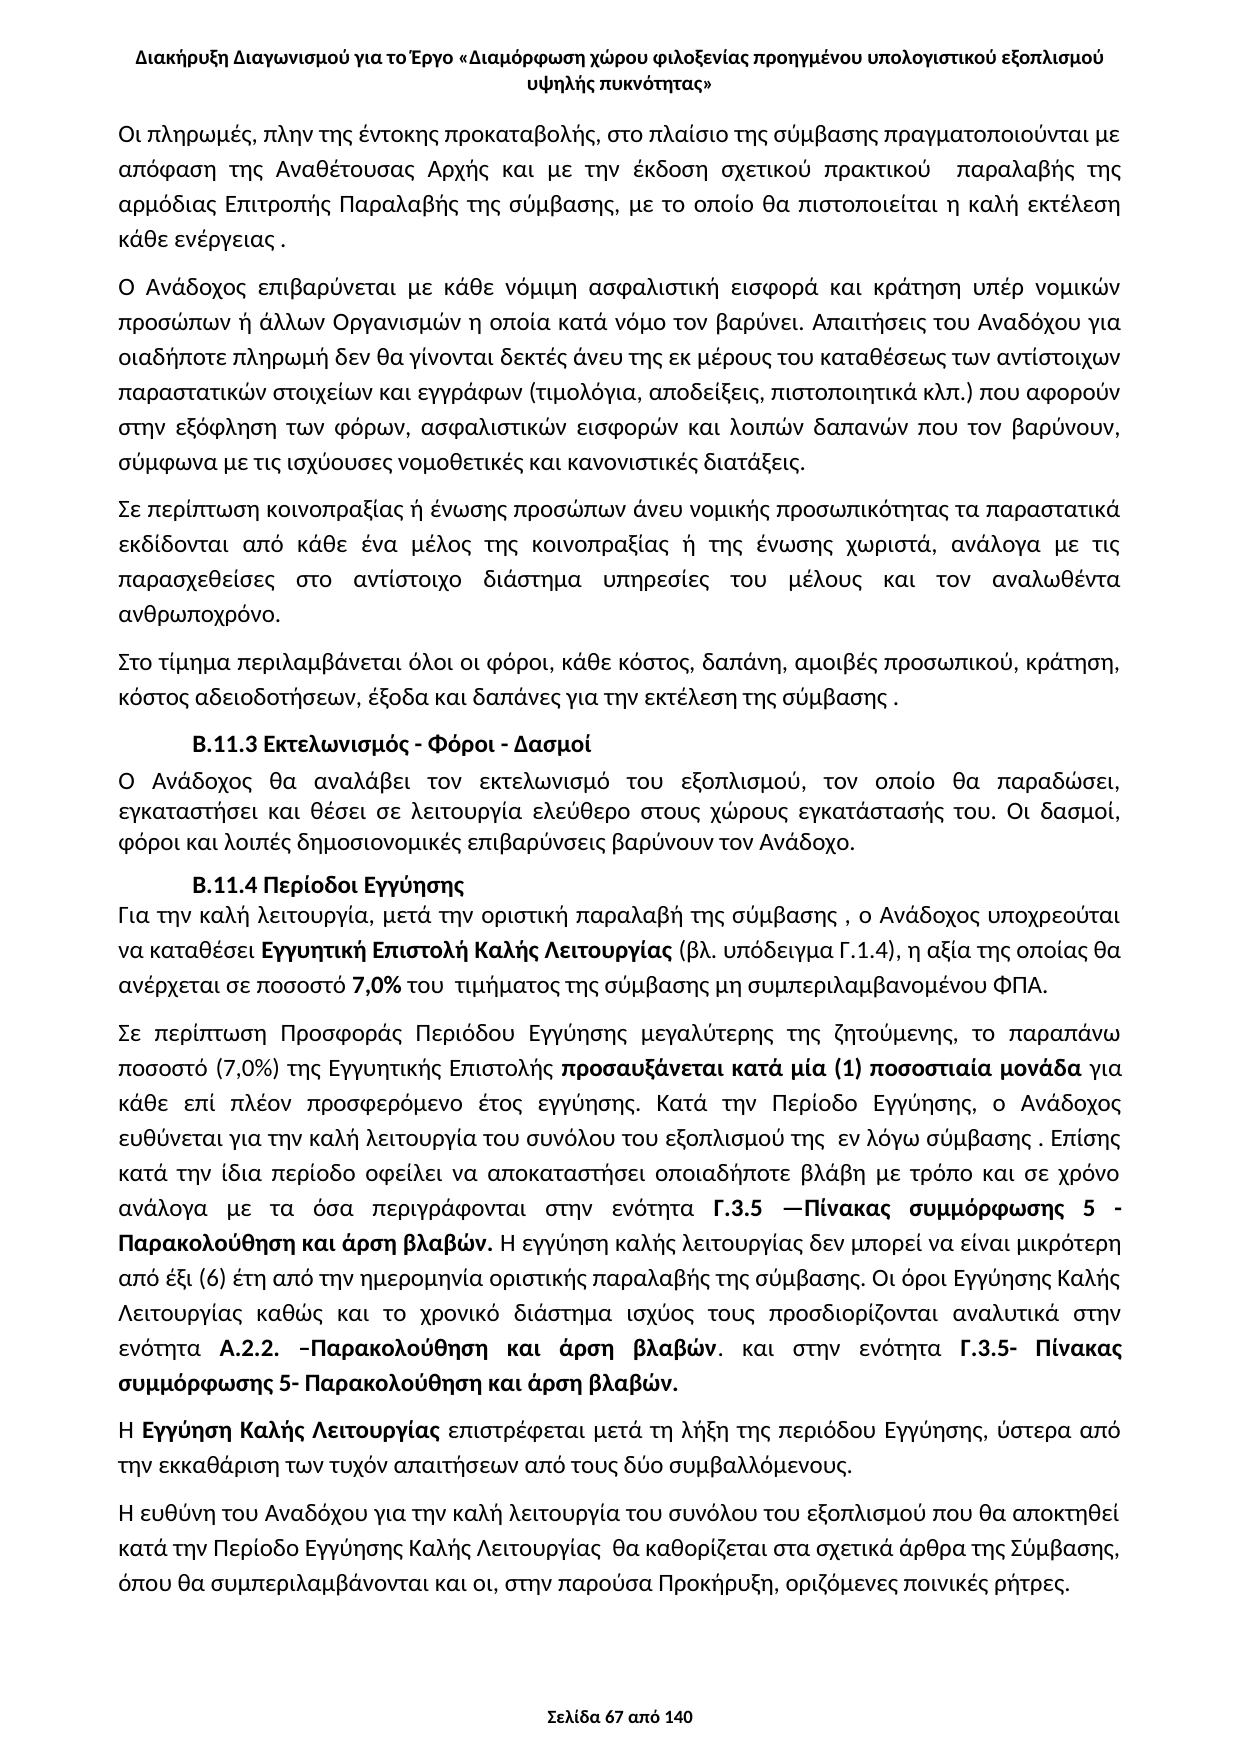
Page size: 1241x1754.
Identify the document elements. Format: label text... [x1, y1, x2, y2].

text Ο Ανάδοχος θα αναλάβει τον εκτελωνισμό του εξοπλισμού, τον οποίο θα παραδώσει, εγκαταστήσει και θέσει σε λειτουργία ελεύθερο στους χώρους εγκατάστασής του. Οι δασμοί, φόροι και λοιπές δημοσιονομικές επιβαρύνσεις βαρύνουν τον Ανάδοχο. [118, 765, 1122, 856]
subtitle Περίοδοι Εγγύησης [192, 869, 1122, 899]
text Η Εγγύηση Καλής Λειτουργίας επιστρέφεται μετά τη λήξη της περιόδου Εγγύησης, ύστερα από την εκκαθάριση των τυχόν απαιτήσεων από τους δύο συμβαλλόμενους. [118, 1414, 1122, 1480]
text Σε περίπτωση Προσφοράς Περιόδου Εγγύησης μεγαλύτερης της ζητούμενης, το παραπάνω ποσοστό (7,0%) της Εγγυητικής Επιστολής προσαυξάνεται κατά μία (1) ποσοστιαία μονάδα για κάθε επί πλέον προσφερόμενο έτος εγγύησης. Κατά την Περίοδο Εγγύησης, ο Ανάδοχος ευθύνεται για την καλή λειτουργία του συνόλου του εξοπλισμού της εν λόγω σύμβασης . Επίσης κατά την ίδια περίοδο οφείλει να αποκαταστήσει οποιαδήποτε βλάβη με τρόπο και σε χρόνο ανάλογα με τα όσα περιγράφονται στην ενότητα Γ.3.5 —Πίνακας συμμόρφωσης 5 -Παρακολούθηση και άρση βλαβών. Η εγγύηση καλής λειτουργίας δεν μπορεί να είναι μικρότερη από έξι (6) έτη από την ημερομηνία οριστικής παραλαβής της σύμβασης. Οι όροι Εγγύησης Καλής Λειτουργίας καθώς και το χρονικό διάστημα ισχύος τους προσδιορίζονται αναλυτικά στην ενότητα Α.2.2. –Παρακολούθηση και άρση βλαβών. και στην ενότητα Γ.3.5- Πίνακας συμμόρφωσης 5- Παρακολούθηση και άρση βλαβών. [118, 1017, 1122, 1397]
text Για την καλή λειτουργία, μετά την οριστική παραλαβή της σύμβασης , ο Ανάδοχος υποχρεούται να καταθέσει Εγγυητική Επιστολή Καλής Λειτουργίας (βλ. υπόδειγμα Γ.1.4), η αξία της οποίας θα ανέρχεται σε ποσοστό 7,0% του τιμήματος της σύμβασης μη συμπεριλαμβανομένου ΦΠΑ. [118, 899, 1122, 1000]
text Σε περίπτωση κοινοπραξίας ή ένωσης προσώπων άνευ νομικής προσωπικότητας τα παραστατικά εκδίδονται από κάθε ένα μέλος της κοινοπραξίας ή της ένωσης χωριστά, ανάλογα με τις παρασχεθείσες στο αντίστοιχο διάστημα υπηρεσίες του μέλους και τον αναλωθέντα ανθρωποχρόνο. [118, 493, 1122, 629]
text Στο τίμημα περιλαμβάνεται όλοι οι φόροι, κάθε κόστος, δαπάνη, αμοιβές προσωπικού, κράτηση, κόστος αδειοδοτήσεων, έξοδα και δαπάνες για την εκτέλεση της σύμβασης . [118, 646, 1122, 711]
text Η ευθύνη του Αναδόχου για την καλή λειτουργία του συνόλου του εξοπλισμού που θα αποκτηθεί κατά την Περίοδο Εγγύησης Καλής Λειτουργίας θα καθορίζεται στα σχετικά άρθρα της Σύμβασης, όπου θα συμπεριλαμβάνονται και οι, στην παρούσα Προκήρυξη, οριζόμενες ποινικές ρήτρες. [118, 1497, 1122, 1597]
text Οι πληρωμές, πλην της έντοκης προκαταβολής, στο πλαίσιο της σύμβασης πραγματοποιούνται με απόφαση της Αναθέτουσας Αρχής και με την έκδοση σχετικού πρακτικού παραλαβής της αρμόδιας Επιτροπής Παραλαβής της σύμβασης, με το οποίο θα πιστοποιείται η καλή εκτέλεση κάθε ενέργειας . [118, 118, 1122, 254]
subtitle Εκτελωνισμός - Φόροι - Δασμοί [192, 728, 1122, 759]
text Ο Ανάδοχος επιβαρύνεται με κάθε νόμιμη ασφαλιστική εισφορά και κράτηση υπέρ νομικών προσώπων ή άλλων Οργανισμών η οποία κατά νόμο τον βαρύνει. Απαιτήσεις του Αναδόχου για οιαδήποτε πληρωμή δεν θα γίνονται δεκτές άνευ της εκ μέρους του καταθέσεως των αντίστοιχων παραστατικών στοιχείων και εγγράφων (τιμολόγια, αποδείξεις, πιστοποιητικά κλπ.) που αφορούν στην εξόφληση των φόρων, ασφαλιστικών εισφορών και λοιπών δαπανών που τον βαρύνουν, σύμφωνα με τις ισχύουσες νομοθετικές και κανονιστικές διατάξεις. [118, 271, 1122, 476]
